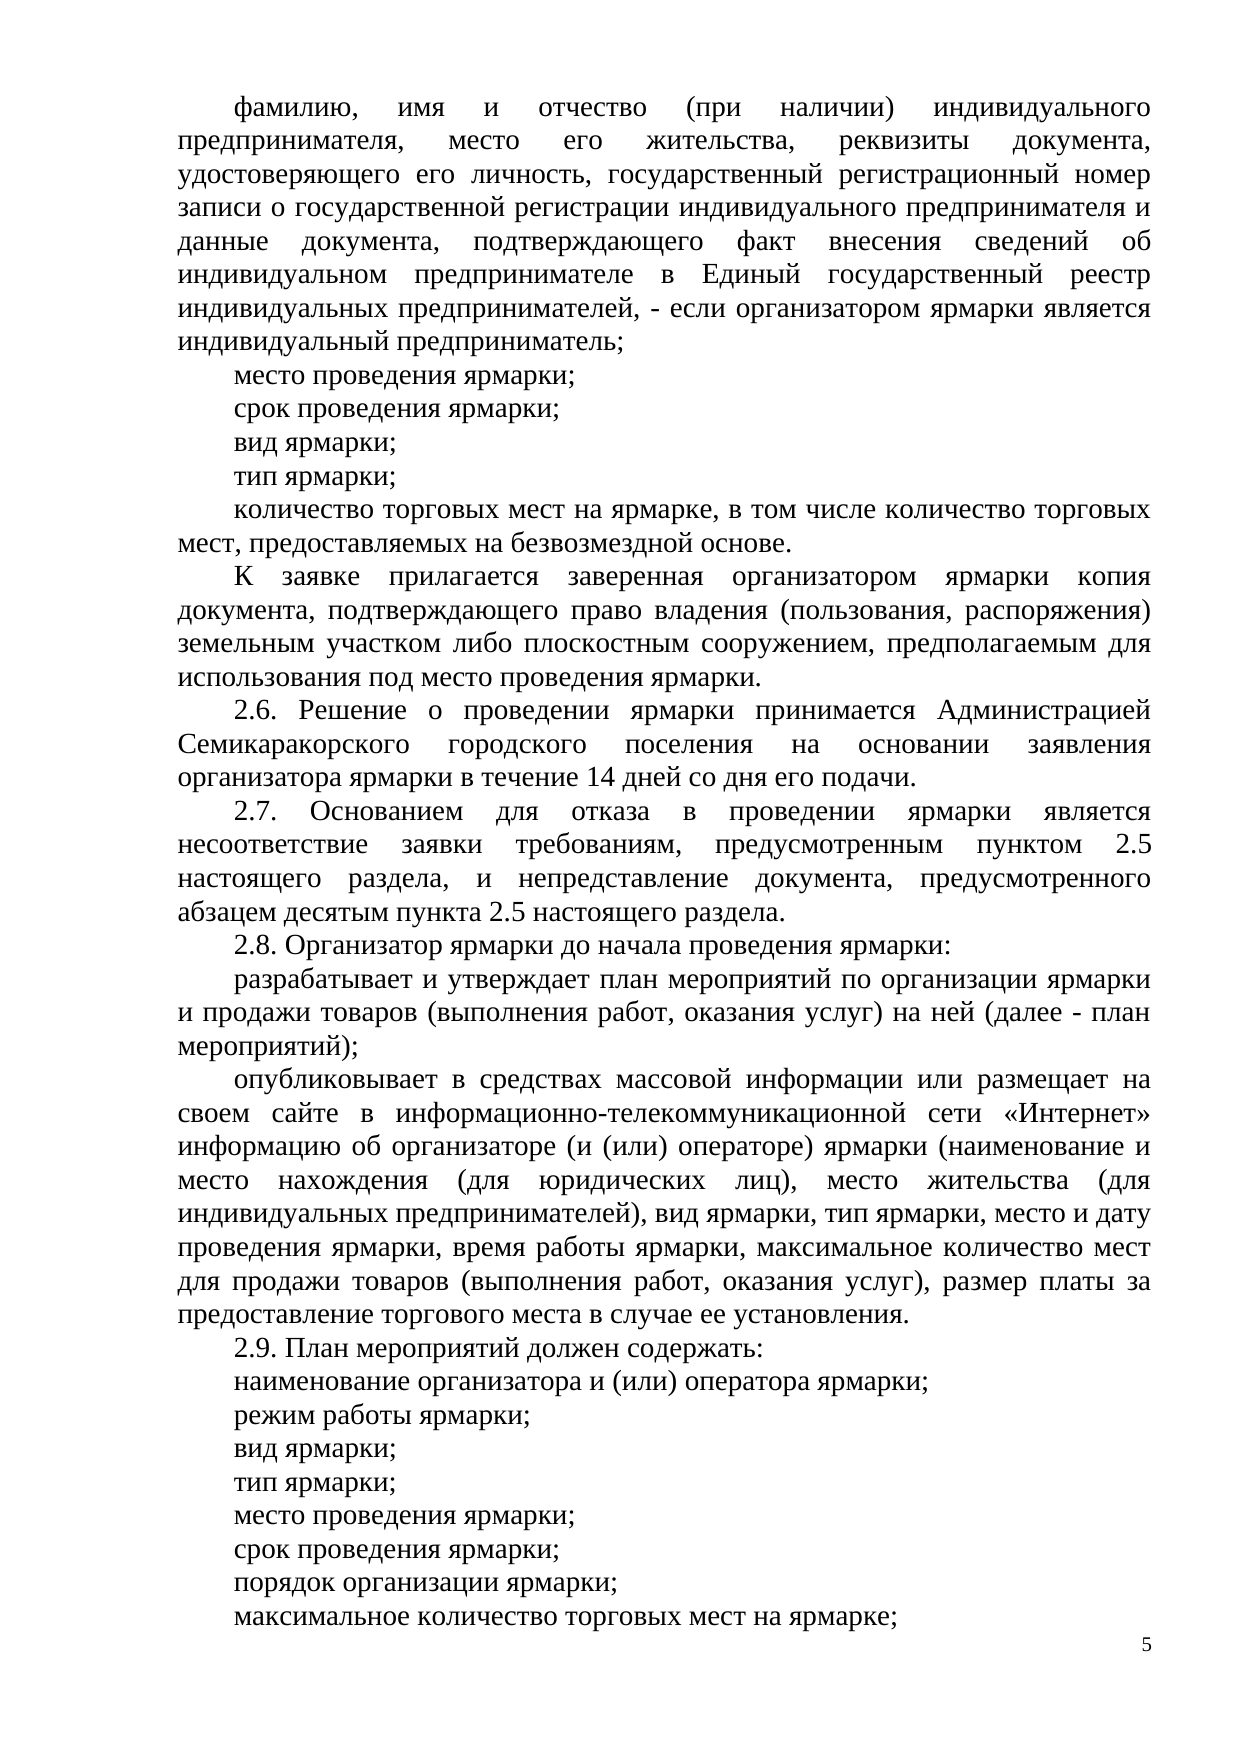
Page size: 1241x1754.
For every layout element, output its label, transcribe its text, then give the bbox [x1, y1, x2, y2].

text 2.8. Организатор ярмарки до начала проведения ярмарки: [177, 927, 1152, 961]
text срок проведения ярмарки; [177, 1531, 1152, 1564]
text 2.6. Решение о проведении ярмарки принимается Администрацией Семикаракорского городского поселения на основании заявления организатора ярмарки в течение 14 дней со дня его подачи. [177, 692, 1152, 793]
text К заявке прилагается заверенная организатором ярмарки копия документа, подтверждающего право владения (пользования, распоряжения) земельным участком либо плоскостным сооружением, предполагаемым для использования под место проведения ярмарки. [177, 558, 1152, 692]
text срок проведения ярмарки; [177, 391, 1152, 424]
text тип ярмарки; [177, 1464, 1152, 1497]
text режим работы ярмарки; [177, 1397, 1152, 1430]
text порядок организации ярмарки; [177, 1564, 1152, 1598]
text вид ярмарки; [177, 1430, 1152, 1464]
text фамилию, имя и отчество (при наличии) индивидуального предпринимателя, место его жительства, реквизиты документа, удостоверяющего его личность, государственный регистрационный номер записи о государственной регистрации индивидуального предпринимателя и данные документа, подтверждающего факт внесения сведений об индивидуальном предпринимателе в Единый государственный реестр индивидуальных предпринимателей, - если организатором ярмарки является индивидуальный предприниматель; [177, 89, 1152, 357]
text количество торговых мест на ярмарке, в том числе количество торговых мест, предоставляемых на безвозмездной основе. [177, 491, 1152, 558]
text опубликовывает в средствах массовой информации или размещает на своем сайте в информационно-телекоммуникационной сети «Интернет» информацию об организаторе (и (или) операторе) ярмарки (наименование и место нахождения (для юридических лиц), место жительства (для индивидуальных предпринимателей), вид ярмарки, тип ярмарки, место и дату проведения ярмарки, время работы ярмарки, максимальное количество мест для продажи товаров (выполнения работ, оказания услуг), размер платы за предоставление торгового места в случае ее установления. [177, 1061, 1152, 1330]
text разрабатывает и утверждает план мероприятий по организации ярмарки и продажи товаров (выполнения работ, оказания услуг) на ней (далее - план мероприятий); [177, 961, 1152, 1061]
text вид ярмарки; [177, 424, 1152, 458]
text 2.7. Основанием для отказа в проведении ярмарки является несоответствие заявки требованиям, предусмотренным пунктом 2.5 настоящего раздела, и непредставление документа, предусмотренного абзацем десятым пункта 2.5 настоящего раздела. [177, 793, 1152, 927]
text 2.9. План мероприятий должен содержать: [177, 1330, 1152, 1363]
text максимальное количество торговых мест на ярмарке; [177, 1598, 1152, 1632]
text место проведения ярмарки; [177, 1497, 1152, 1531]
text место проведения ярмарки; [177, 357, 1152, 391]
text тип ярмарки; [177, 458, 1152, 491]
text наименование организатора и (или) оператора ярмарки; [177, 1363, 1152, 1397]
